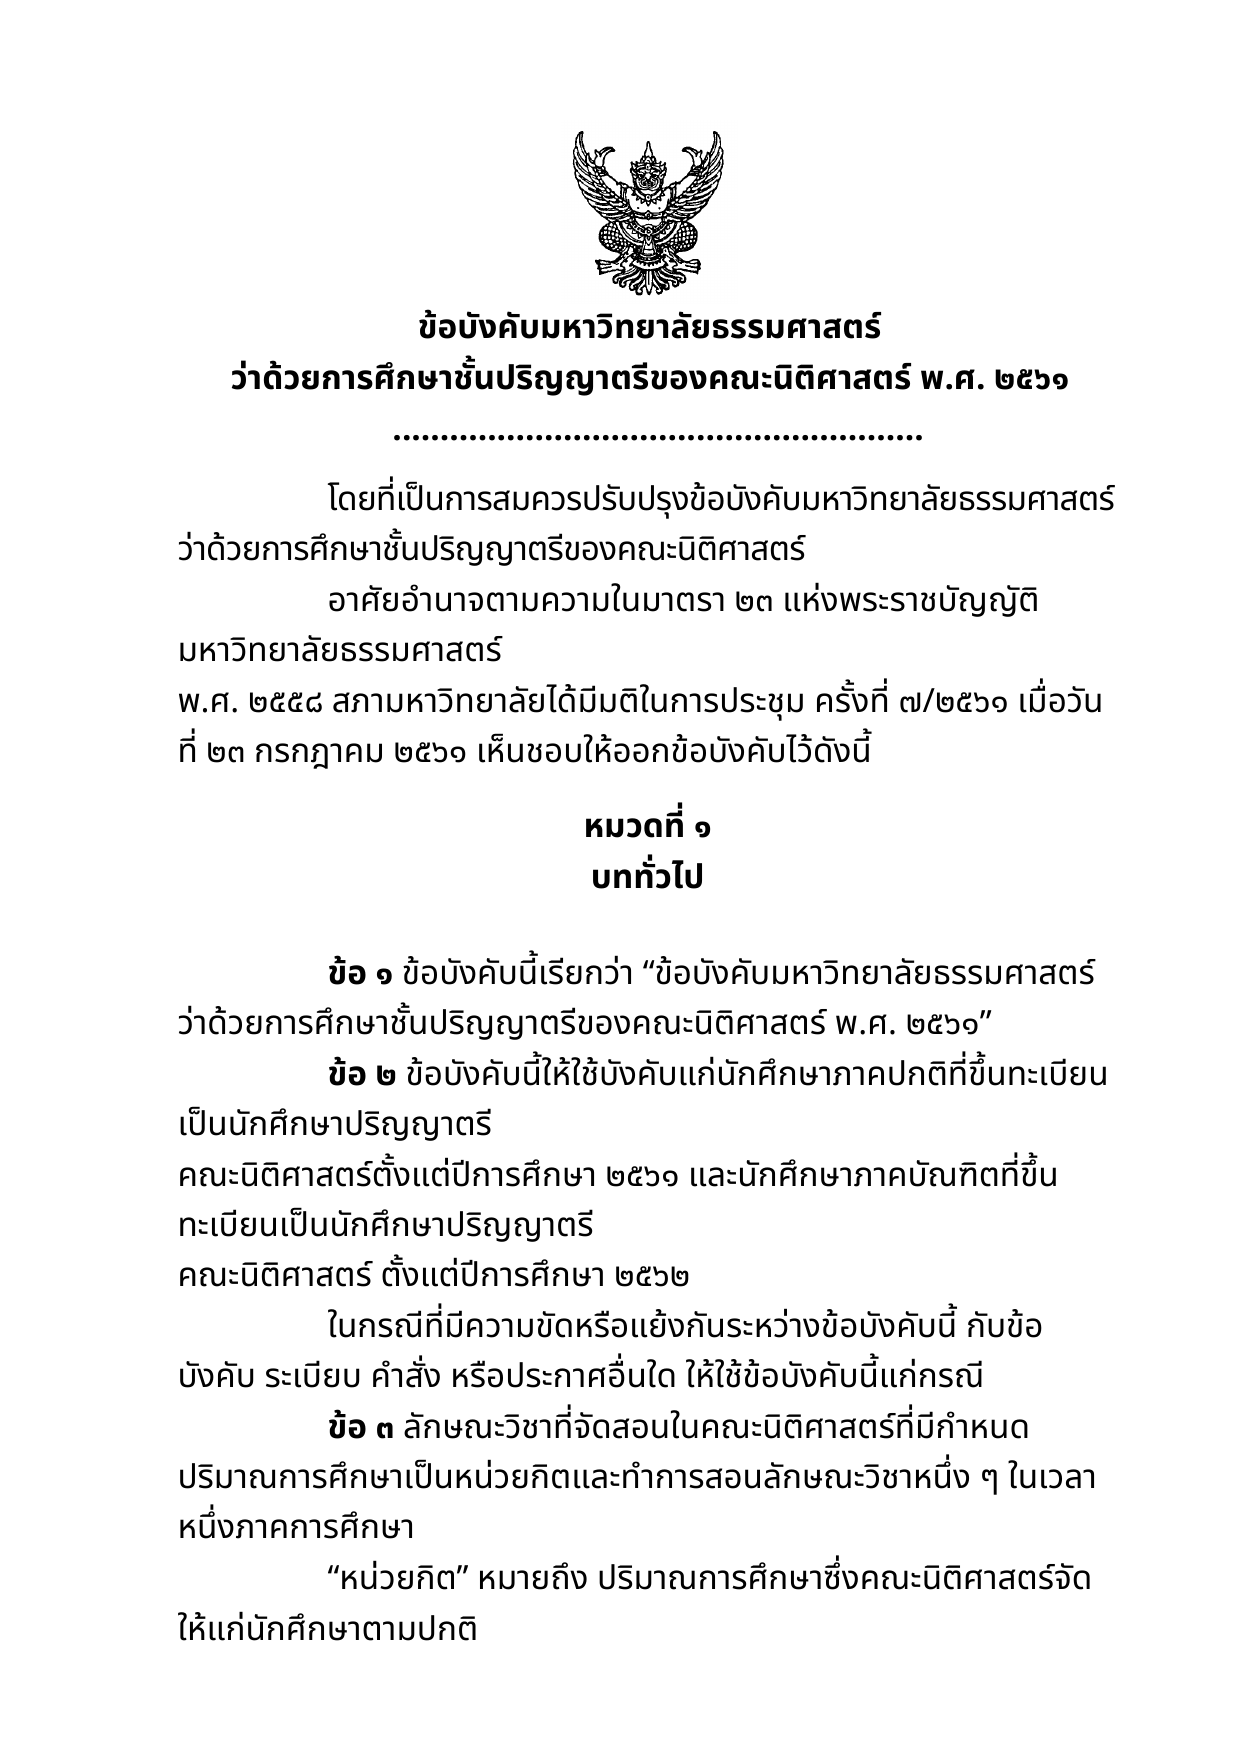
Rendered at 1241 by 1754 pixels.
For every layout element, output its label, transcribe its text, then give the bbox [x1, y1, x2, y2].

text ...........……………......…………………… [177, 404, 1122, 450]
text ข้อบังคับมหาวิทยาลัยธรรมศาสตร์ [177, 303, 1122, 354]
text “หน่วยกิต” หมายถึง ปริมาณการศึกษาซึ่งคณะนิติศาสตร์จัด ให้แก่นักศึกษาตามปกติ [177, 1554, 1122, 1655]
text ว่าด้วยการศึกษาชั้นปริญญาตรีของคณะนิติศาสตร์ พ.ศ. ๒๕๖๑ [177, 354, 1122, 404]
text หมวดที่ ๑ [177, 802, 1118, 853]
text โดยที่เป็นการสมควรปรับปรุงข้อบังคับมหาวิทยาลัยธรรมศาสตร์ว่าด้วยการศึกษาชั้นปริญญาตรีของคณะนิติศาสตร์ [177, 475, 1122, 576]
text ข้อ ๓ ลักษณะวิชาที่จัดสอนในคณะนิติศาสตร์ที่มีกำหนดปริมาณการศึกษาเป็นหน่วยกิตและทำการสอนลักษณะวิชาหนึ่ง ๆ ในเวลาหนึ่งภาคการศึกษา [177, 1403, 1122, 1554]
text ในกรณีที่มีความขัดหรือแย้งกันระหว่างข้อบังคับนี้ กับข้อบังคับ ระเบียบ คำสั่ง หรือประกาศอื่นใด ให้ใช้ข้อบังคับนี้แก่กรณี [177, 1302, 1122, 1403]
picture [561, 120, 738, 304]
text ข้อ ๒ ข้อบังคับนี้ให้ใช้บังคับแก่นักศึกษาภาคปกติที่ขึ้นทะเบียนเป็นนักศึกษาปริญญาตรี คณะนิติศาสตร์ตั้งแต่ปีการศึกษา ๒๕๖๑ และนักศึกษาภาคบัณฑิตที่ขึ้นทะเบียนเป็นนักศึกษาปริญญาตรี คณะนิติศาสตร์ ตั้งแต่ปีการศึกษา ๒๕๖๒ [177, 1050, 1122, 1302]
text อาศัยอำนาจตามความในมาตรา ๒๓ แห่งพระราชบัญญัติมหาวิทยาลัยธรรมศาสตร์ พ.ศ. ๒๕๕๘ สภามหาวิทยาลัยได้มีมติในการประชุม ครั้งที่ ๗/๒๕๖๑ เมื่อวันที่ ๒๓ กรกฎาคม ๒๕๖๑ เห็นชอบให้ออกข้อบังคับไว้ดังนี้ [177, 576, 1118, 777]
text ข้อ ๑ ข้อบังคับนี้เรียกว่า “ข้อบังคับมหาวิทยาลัยธรรมศาสตร์ว่าด้วยการศึกษาชั้นปริญญาตรีของคณะนิติศาสตร์ พ.ศ. ๒๕๖๑” [177, 949, 1122, 1050]
text บททั่วไป [177, 853, 1118, 903]
